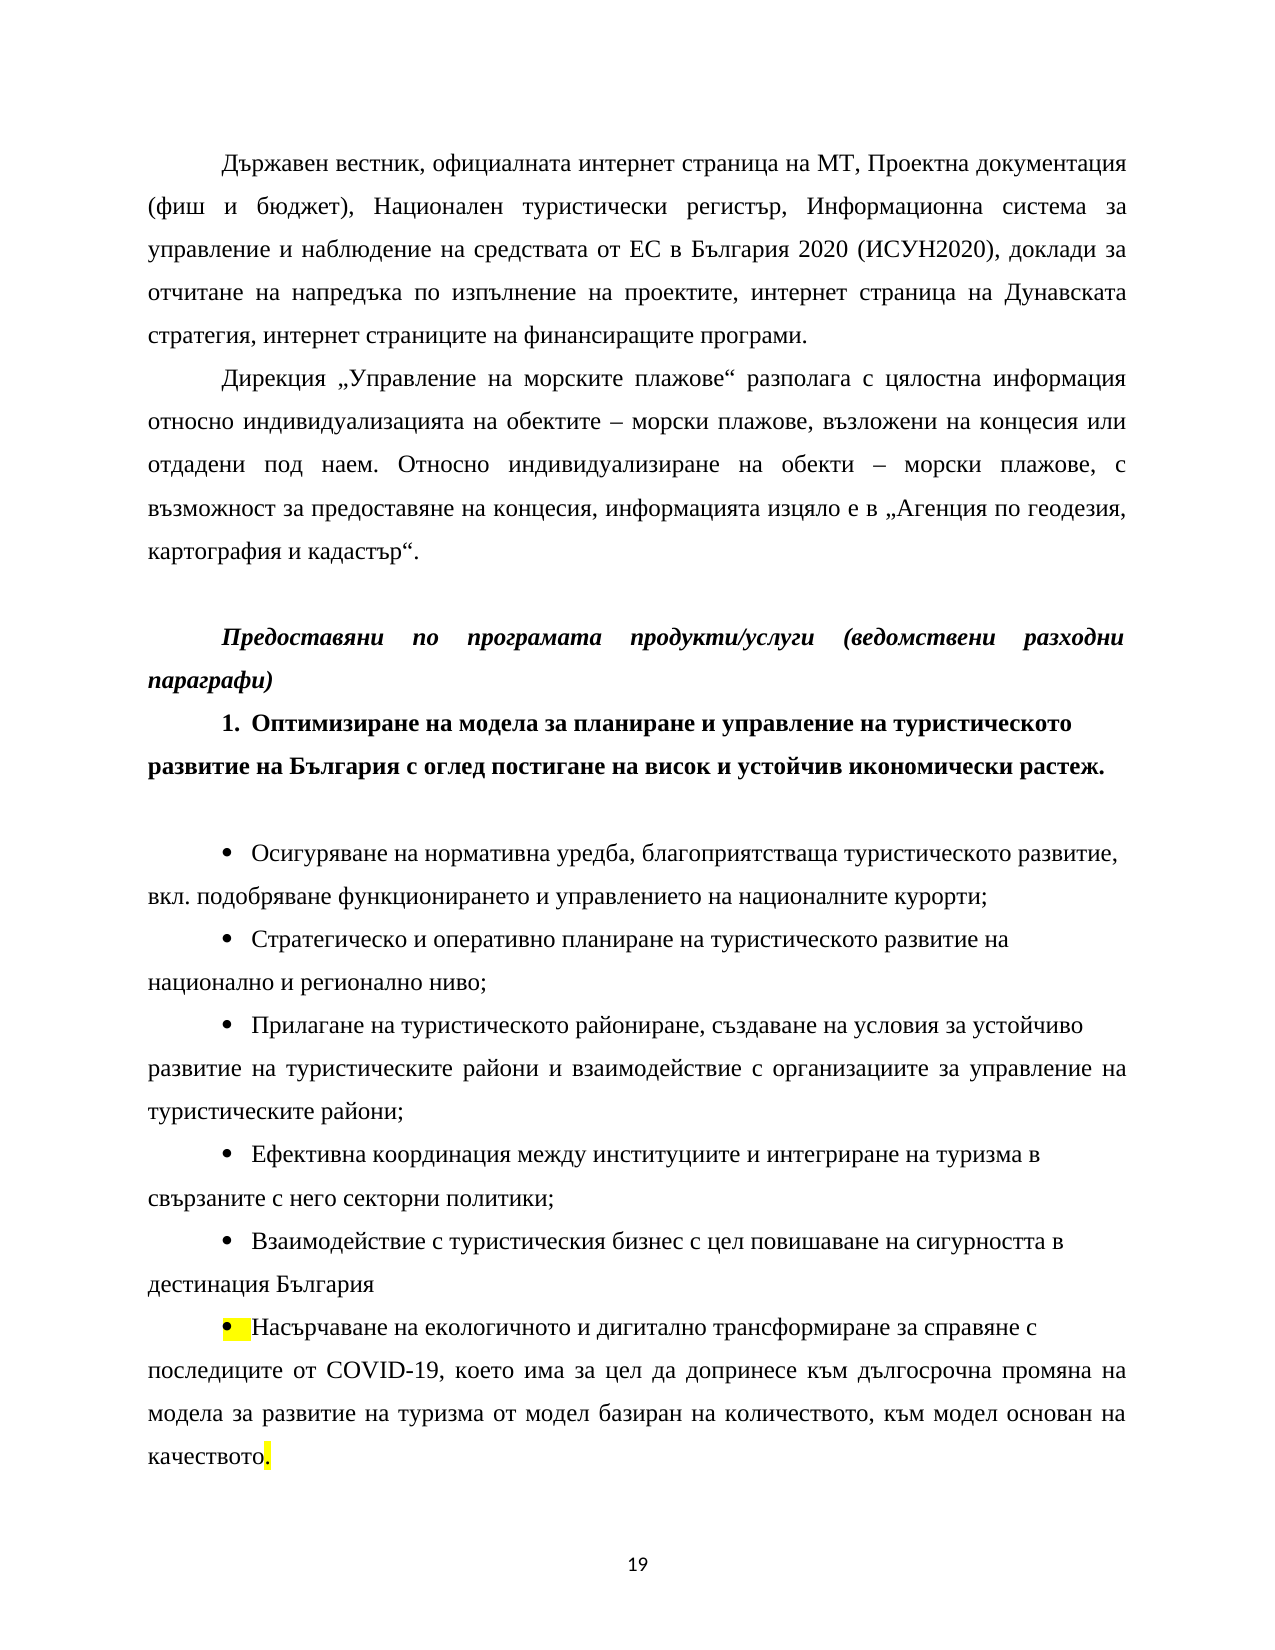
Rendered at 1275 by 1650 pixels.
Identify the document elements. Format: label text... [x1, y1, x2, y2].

text Дирекция „Управление на морските плажове“ разполага с цялостна информация относно индивидуализацията на обектите – морски плажове, възложени на концесия или отдадени под наем. Относно индивидуализиране на обекти – морски плажове, с възможност за предоставяне на концесия, информацията изцяло е в „Агенция по геодезия, картография и кадастър“. [148, 363, 1127, 564]
list Насърчаване на екологичното и дигитално трансформиране за справяне с [223, 1312, 1127, 1341]
text Предоставяни по програмата продукти/услуги (ведомствени разходни параграфи) [148, 622, 1127, 694]
text развитие на България с оглед постигане на висок и устойчив икономически растеж. [148, 751, 1127, 780]
text Държавен вестник, официалната интернет страница на МТ, Проектна документация (фиш и бюджет), Национален туристически регистър, Информационна система за управление и наблюдение на средствата от ЕС в България 2020 (ИСУН2020), доклади за отчитане на напредъка по изпълнение на проектите, интернет страница на Дунавската стратегия, интернет страниците на финансиращите програми. [148, 148, 1127, 349]
list Ефективна координация между институциите и интегриране на туризма в [223, 1139, 1127, 1168]
list Стратегическо и оперативно планиране на туристическото развитие на [223, 924, 1127, 953]
list Осигуряване на нормативна уредба, благоприятстваща туристическото развитие, [223, 838, 1127, 866]
list Взаимодействие с туристическия бизнес с цел повишаване на сигурността в [223, 1226, 1127, 1254]
text национално и регионално ниво; [148, 967, 1127, 996]
text развитие на туристическите райони и взаимодействие с организациите за управление на туристическите райони; [148, 1053, 1127, 1125]
text последиците от COVID-19, което има за цел да допринесе към дългосрочна промяна на модела за развитие на туризма от модел базиран на количеството, към модел основан на качеството. [148, 1355, 1127, 1470]
list Оптимизиране на модела за планиране и управление на туристическото [221, 708, 1127, 737]
list Прилагане на туристическото райониране, създаване на условия за устойчиво [223, 1010, 1127, 1039]
text свързаните с него секторни политики; [148, 1183, 1127, 1211]
text дестинация България [148, 1269, 1127, 1298]
text вкл. подобряване функционирането и управлението на националните курорти; [148, 881, 1127, 909]
